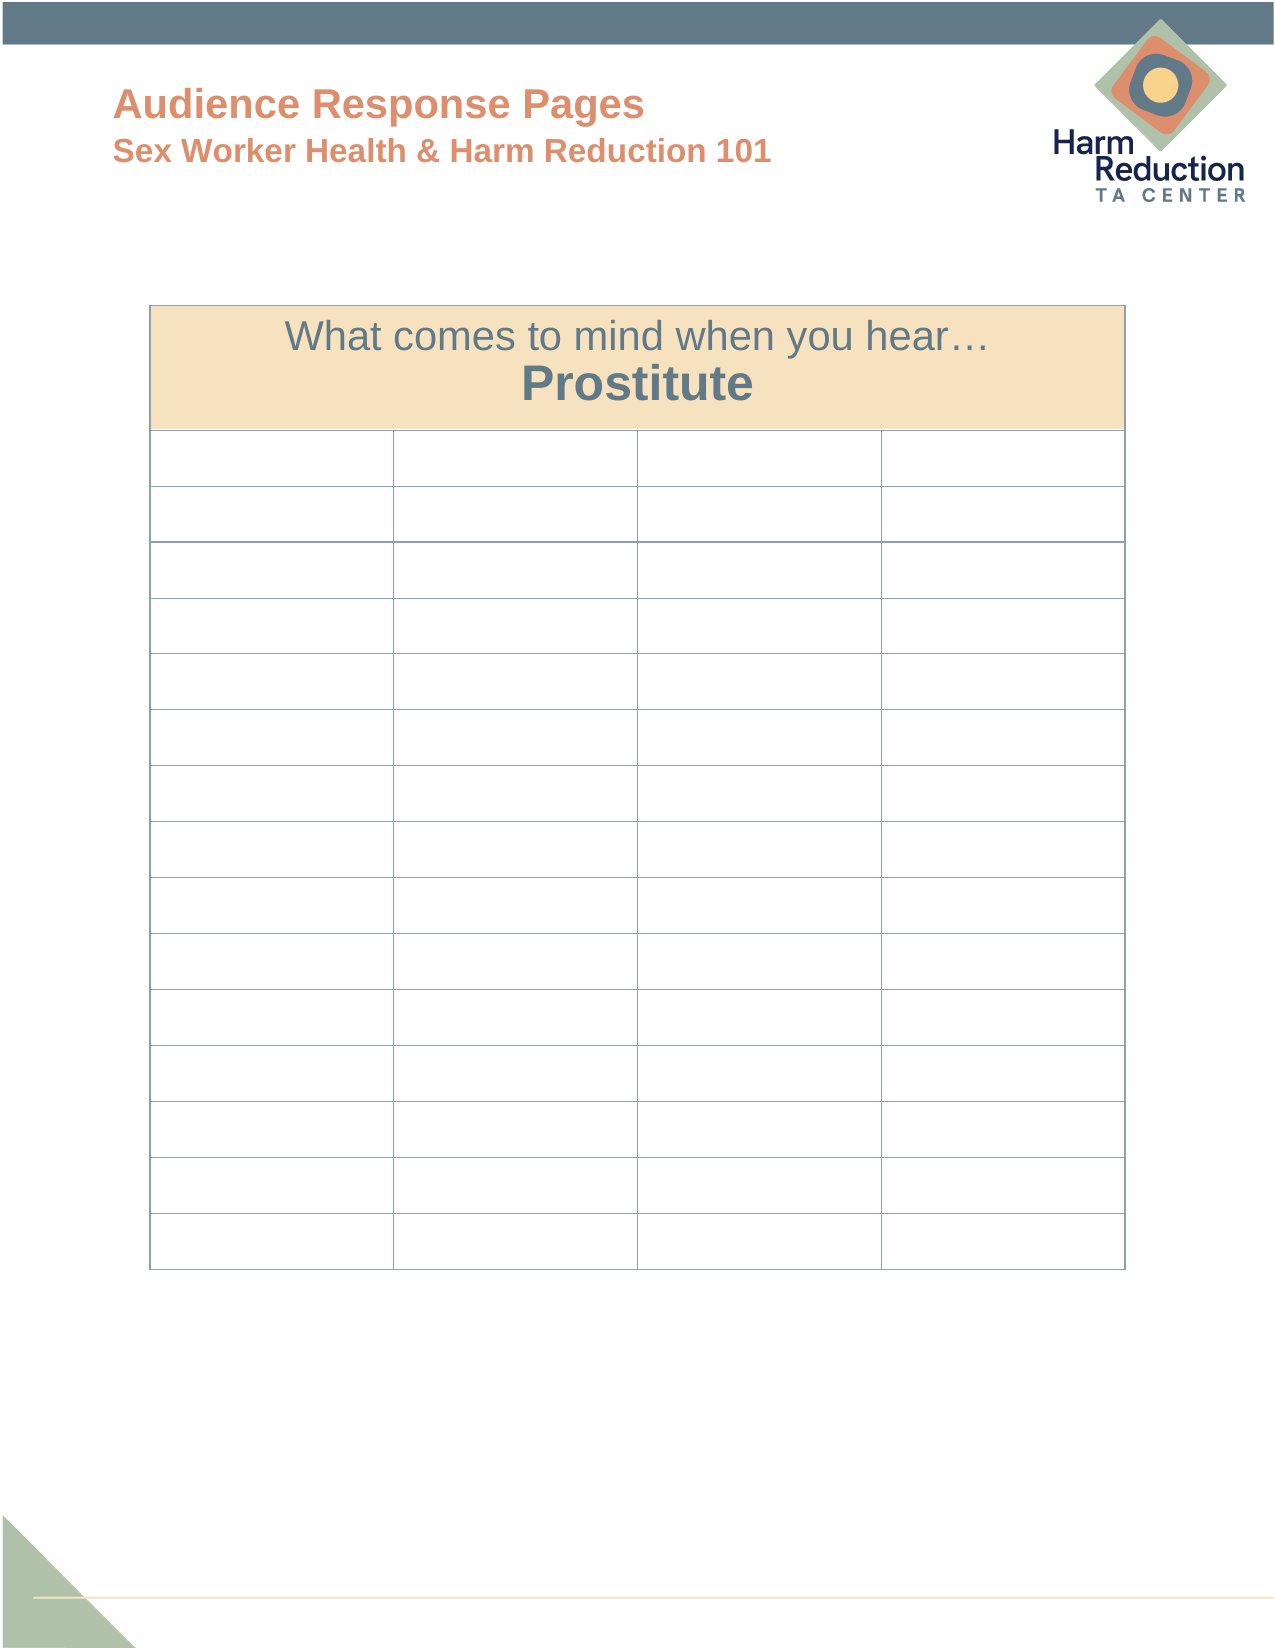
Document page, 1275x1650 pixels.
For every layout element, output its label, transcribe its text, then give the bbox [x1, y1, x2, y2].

table_cell [151, 710, 393, 765]
table_cell [394, 431, 637, 486]
table_cell [638, 766, 881, 821]
table_cell [638, 1102, 881, 1157]
table_cell [151, 1102, 393, 1157]
table_cell [882, 1214, 1124, 1269]
table_cell [151, 599, 393, 653]
table_cell [151, 543, 393, 597]
table_cell [151, 654, 393, 709]
table_cell [151, 1158, 393, 1213]
table_cell [394, 487, 637, 541]
table_cell [394, 710, 637, 765]
table_cell [394, 934, 637, 989]
table_cell [394, 878, 637, 933]
table_cell [882, 1102, 1124, 1157]
table_cell [882, 822, 1124, 877]
picture [2, 2, 1274, 1648]
table_cell [394, 1158, 637, 1213]
table_cell [882, 543, 1124, 597]
table_cell [151, 934, 393, 989]
table_cell [394, 654, 637, 709]
table_cell [394, 543, 637, 597]
table_cell [882, 766, 1124, 821]
table_cell [151, 431, 393, 486]
table_cell [394, 822, 637, 877]
table_cell [638, 543, 881, 597]
table_cell [151, 822, 393, 877]
table_cell [394, 1046, 637, 1101]
table_cell [638, 822, 881, 877]
table_cell [394, 766, 637, 821]
table_cell [882, 599, 1124, 653]
table_cell [638, 431, 881, 486]
table_cell [882, 878, 1124, 933]
table_cell [394, 599, 637, 653]
table_cell [151, 766, 393, 821]
table_cell [638, 934, 881, 989]
table_cell [882, 934, 1124, 989]
table_cell [638, 599, 881, 653]
table_cell [882, 1046, 1124, 1101]
table_cell [638, 990, 881, 1045]
table_cell [394, 1214, 637, 1269]
table_cell [638, 878, 881, 933]
table_cell [882, 990, 1124, 1045]
table_cell [882, 710, 1124, 765]
table_cell [394, 990, 637, 1045]
table_cell [882, 654, 1124, 709]
table_cell [394, 1102, 637, 1157]
table_cell [882, 487, 1124, 541]
table_cell [151, 487, 393, 541]
table_cell [638, 487, 881, 541]
table_cell [882, 1158, 1124, 1213]
table_header What comes to mind when you hear… Prostitute [151, 306, 1124, 429]
table_cell [638, 654, 881, 709]
table_cell [882, 431, 1124, 486]
table_cell [151, 878, 393, 933]
table_cell [638, 1214, 881, 1269]
table_cell [638, 1158, 881, 1213]
table_cell [151, 1046, 393, 1101]
table_cell [638, 1046, 881, 1101]
table_cell [151, 1214, 393, 1269]
table_cell [638, 710, 881, 765]
table_cell [151, 990, 393, 1045]
